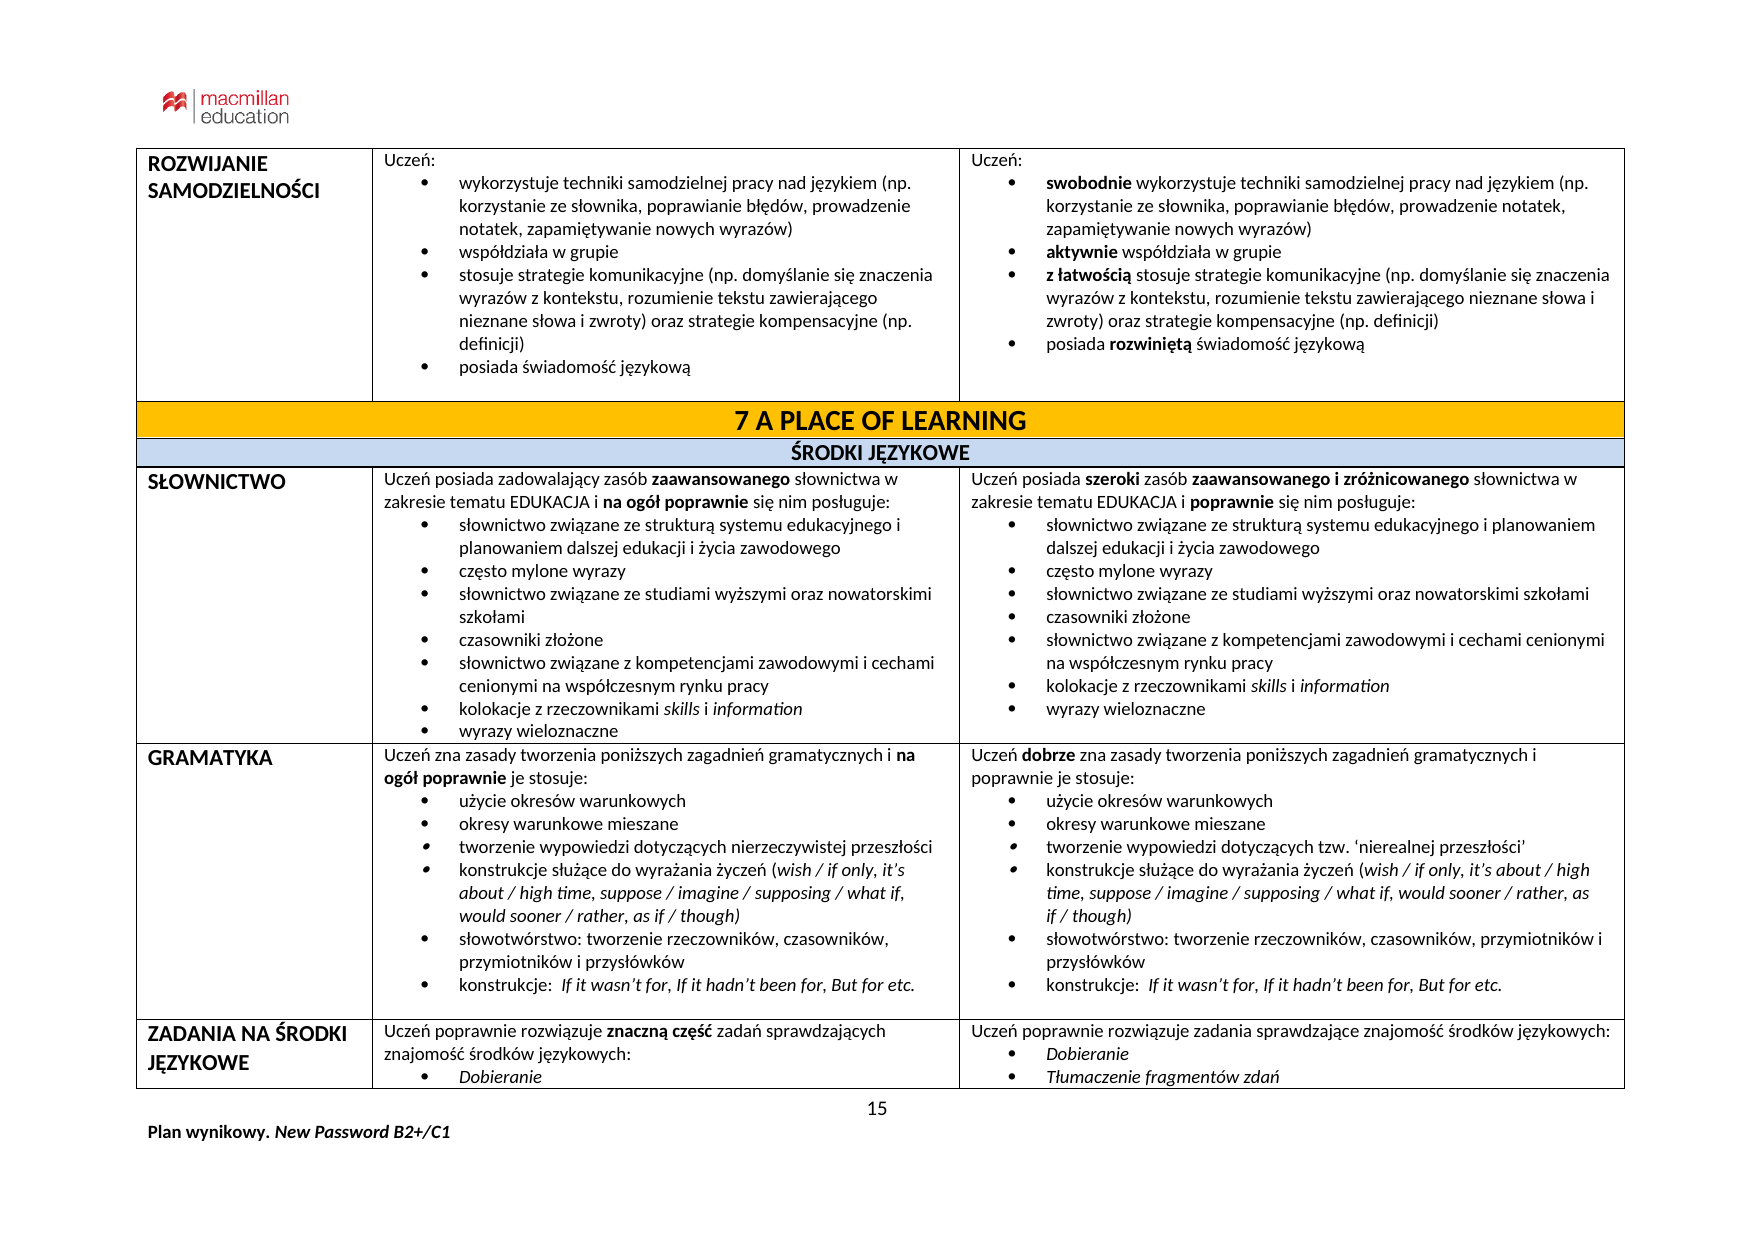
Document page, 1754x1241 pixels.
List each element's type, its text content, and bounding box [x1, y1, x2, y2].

table_cell Uczeń: swobodnie wykorzystuje techniki samodzielnej pracy nad językiem (np. korzystanie ze słownika, poprawianie błędów, prowadzenie notatek, zapamiętywanie nowych wyrazów) aktywnie współdziała w grupie z łatwością stosuje strategie komunikacyjne (np. domyślanie się znaczenia wyrazów z kontekstu, rozumienie tekstu zawierającego nieznane słowa i zwroty) oraz strategie kompensacyjne (np. definicji) posiada rozwiniętą świadomość językową [960, 149, 1624, 401]
table_cell GRAMATYKA [137, 744, 372, 1018]
table_cell Uczeń posiada zadowalający zasób zaawansowanego słownictwa w zakresie tematu EDUKACJA i na ogół poprawnie się nim posługuje: słownictwo związane ze strukturą systemu edukacyjnego i planowaniem dalszej edukacji i życia zawodowego często mylone wyrazy słownictwo związane ze studiami wyższymi oraz nowatorskimi szkołami czasowniki złożone słownictwo związane z kompetencjami zawodowymi i cechami cenionymi na współczesnym rynku pracy kolokacje z rzeczownikami skills i information wyrazy wieloznaczne [373, 468, 959, 742]
table_cell 7 A PLACE OF LEARNING [137, 402, 1624, 437]
table_cell ROZWIJANIE SAMODZIELNOŚCI [137, 149, 372, 401]
table_cell ZADANIA NA ŚRODKI JĘZYKOWE [137, 1020, 372, 1088]
table_cell Uczeń zna zasady tworzenia poniższych zagadnień gramatycznych i na ogół poprawnie je stosuje: użycie okresów warunkowych okresy warunkowe mieszane tworzenie wypowiedzi dotyczących nierzeczywistej przeszłości konstrukcje służące do wyrażania życzeń (wish / if only, it’s about / high time, suppose / imagine / supposing / what if, would sooner / rather, as if / though) słowotwórstwo: tworzenie rzeczowników, czasowników, przymiotników i przysłówków konstrukcje: If it wasn’t for, If it hadn’t been for, But for etc. [373, 744, 959, 1018]
table_cell ŚRODKI JĘZYKOWE [137, 439, 1624, 466]
table_cell Uczeń: wykorzystuje techniki samodzielnej pracy nad językiem (np. korzystanie ze słownika, poprawianie błędów, prowadzenie notatek, zapamiętywanie nowych wyrazów) współdziała w grupie stosuje strategie komunikacyjne (np. domyślanie się znaczenia wyrazów z kontekstu, rozumienie tekstu zawierającego nieznane słowa i zwroty) oraz strategie kompensacyjne (np. definicji) posiada świadomość językową [373, 149, 959, 401]
picture [147, 73, 312, 141]
table_cell SŁOWNICTWO [137, 468, 372, 742]
table_cell Uczeń dobrze zna zasady tworzenia poniższych zagadnień gramatycznych i poprawnie je stosuje: użycie okresów warunkowych okresy warunkowe mieszane tworzenie wypowiedzi dotyczących tzw. ‘nierealnej przeszłości’ konstrukcje służące do wyrażania życzeń (wish / if only, it’s about / high time, suppose / imagine / supposing / what if, would sooner / rather, as if / though) słowotwórstwo: tworzenie rzeczowników, czasowników, przymiotników i przysłówków konstrukcje: If it wasn’t for, If it hadn’t been for, But for etc. [960, 744, 1624, 1018]
table_cell Uczeń posiada szeroki zasób zaawansowanego i zróżnicowanego słownictwa w zakresie tematu EDUKACJA i poprawnie się nim posługuje: słownictwo związane ze strukturą systemu edukacyjnego i planowaniem dalszej edukacji i życia zawodowego często mylone wyrazy słownictwo związane ze studiami wyższymi oraz nowatorskimi szkołami czasowniki złożone słownictwo związane z kompetencjami zawodowymi i cechami cenionymi na współczesnym rynku pracy kolokacje z rzeczownikami skills i information wyrazy wieloznaczne [960, 468, 1624, 742]
